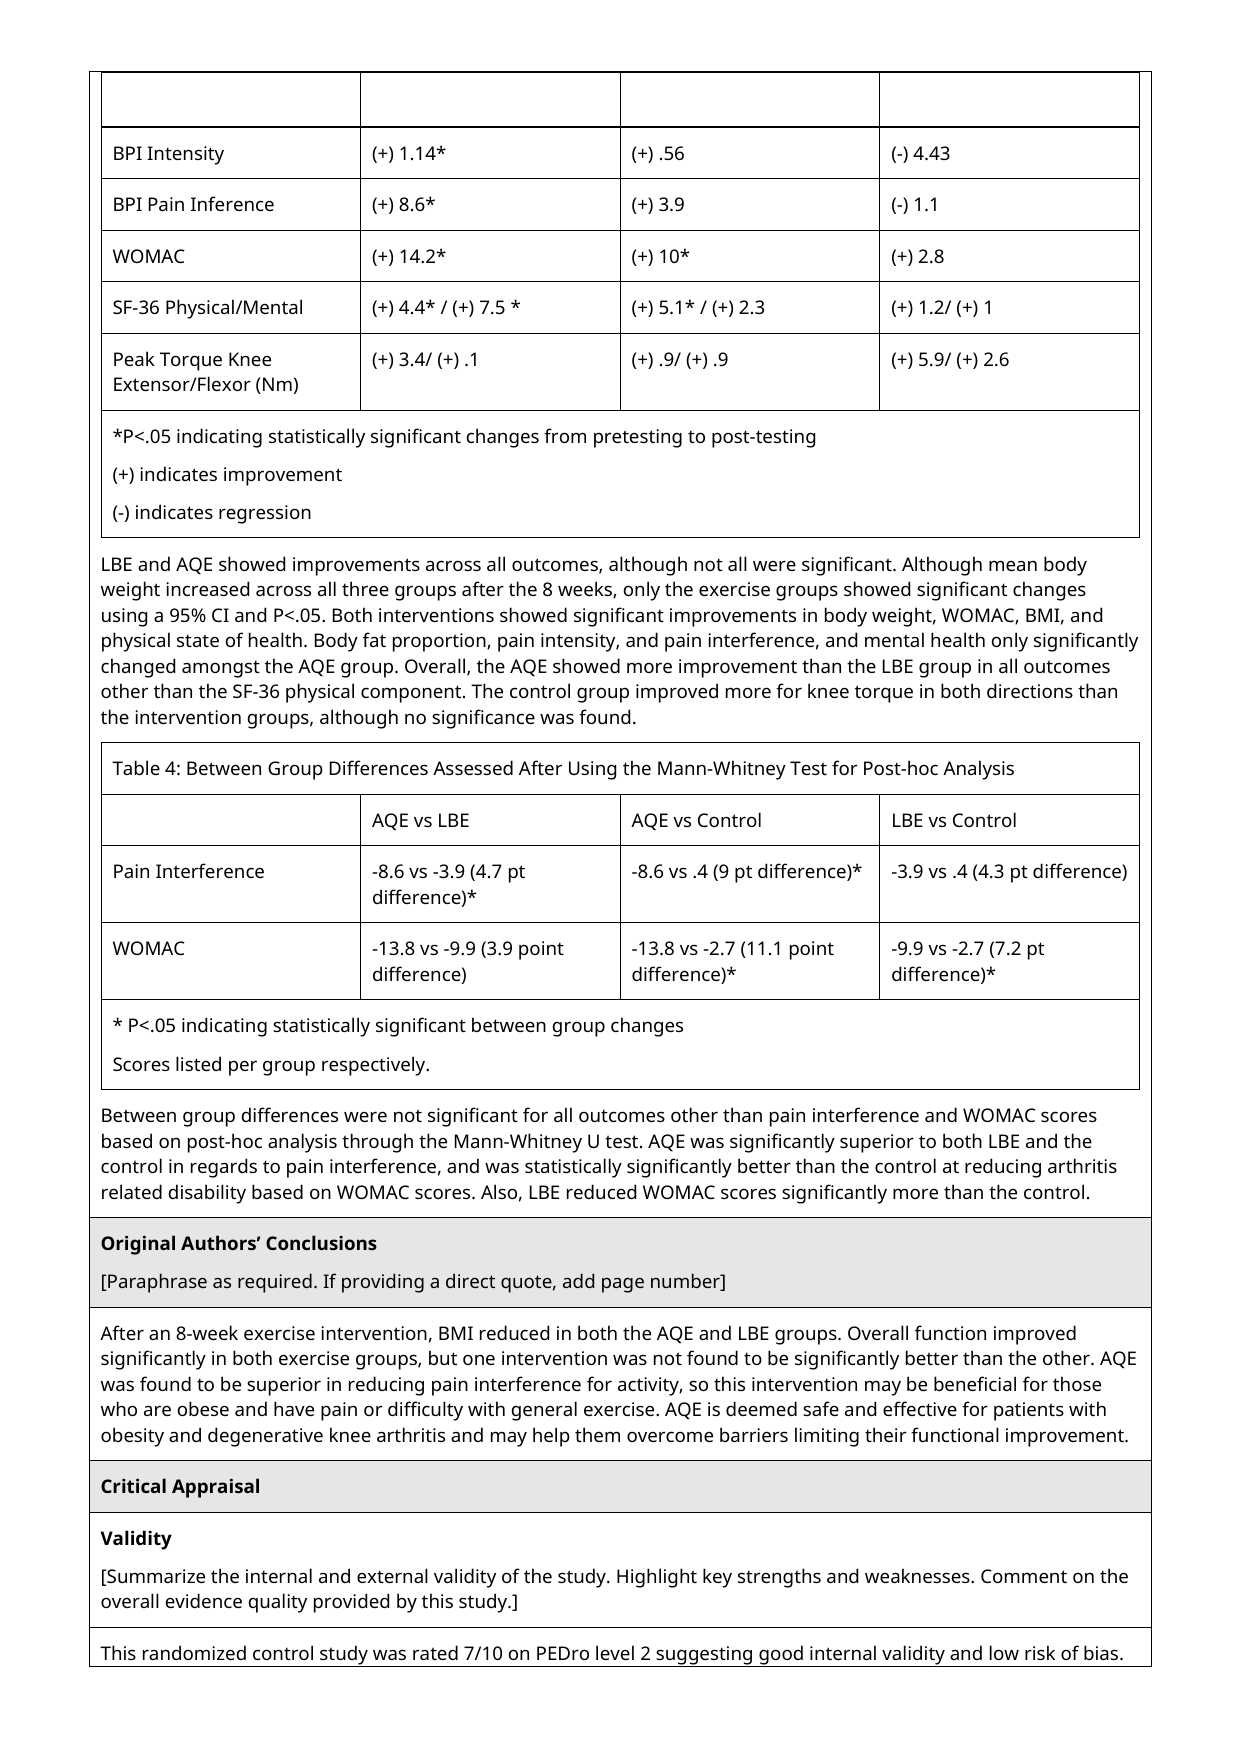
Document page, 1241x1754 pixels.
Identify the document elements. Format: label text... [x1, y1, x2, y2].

table_cell Validity [Summarize the internal and external validity of the study. Highlight key strengths and weaknesses. Comment on the overall evidence quality provided by this study.] [90, 1513, 1151, 1627]
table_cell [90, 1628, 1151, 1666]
table_cell After an 8-week exercise intervention, BMI reduced in both the AQE and LBE groups. Overall function improved significantly in both exercise groups, but one intervention was not found to be significantly better than the other. AQE was found to be superior in reducing pain interference for activity, so this intervention may be beneficial for those who are obese and have pain or difficulty with general exercise. AQE is deemed safe and effective for patients with obesity and degenerative knee arthritis and may help them overcome barriers limiting their functional improvement. [90, 1308, 1151, 1460]
table_cell Original Authors’ Conclusions [Paraphrase as required. If providing a direct quote, add page number] [90, 1218, 1151, 1307]
table_cell Critical Appraisal [90, 1461, 1151, 1512]
